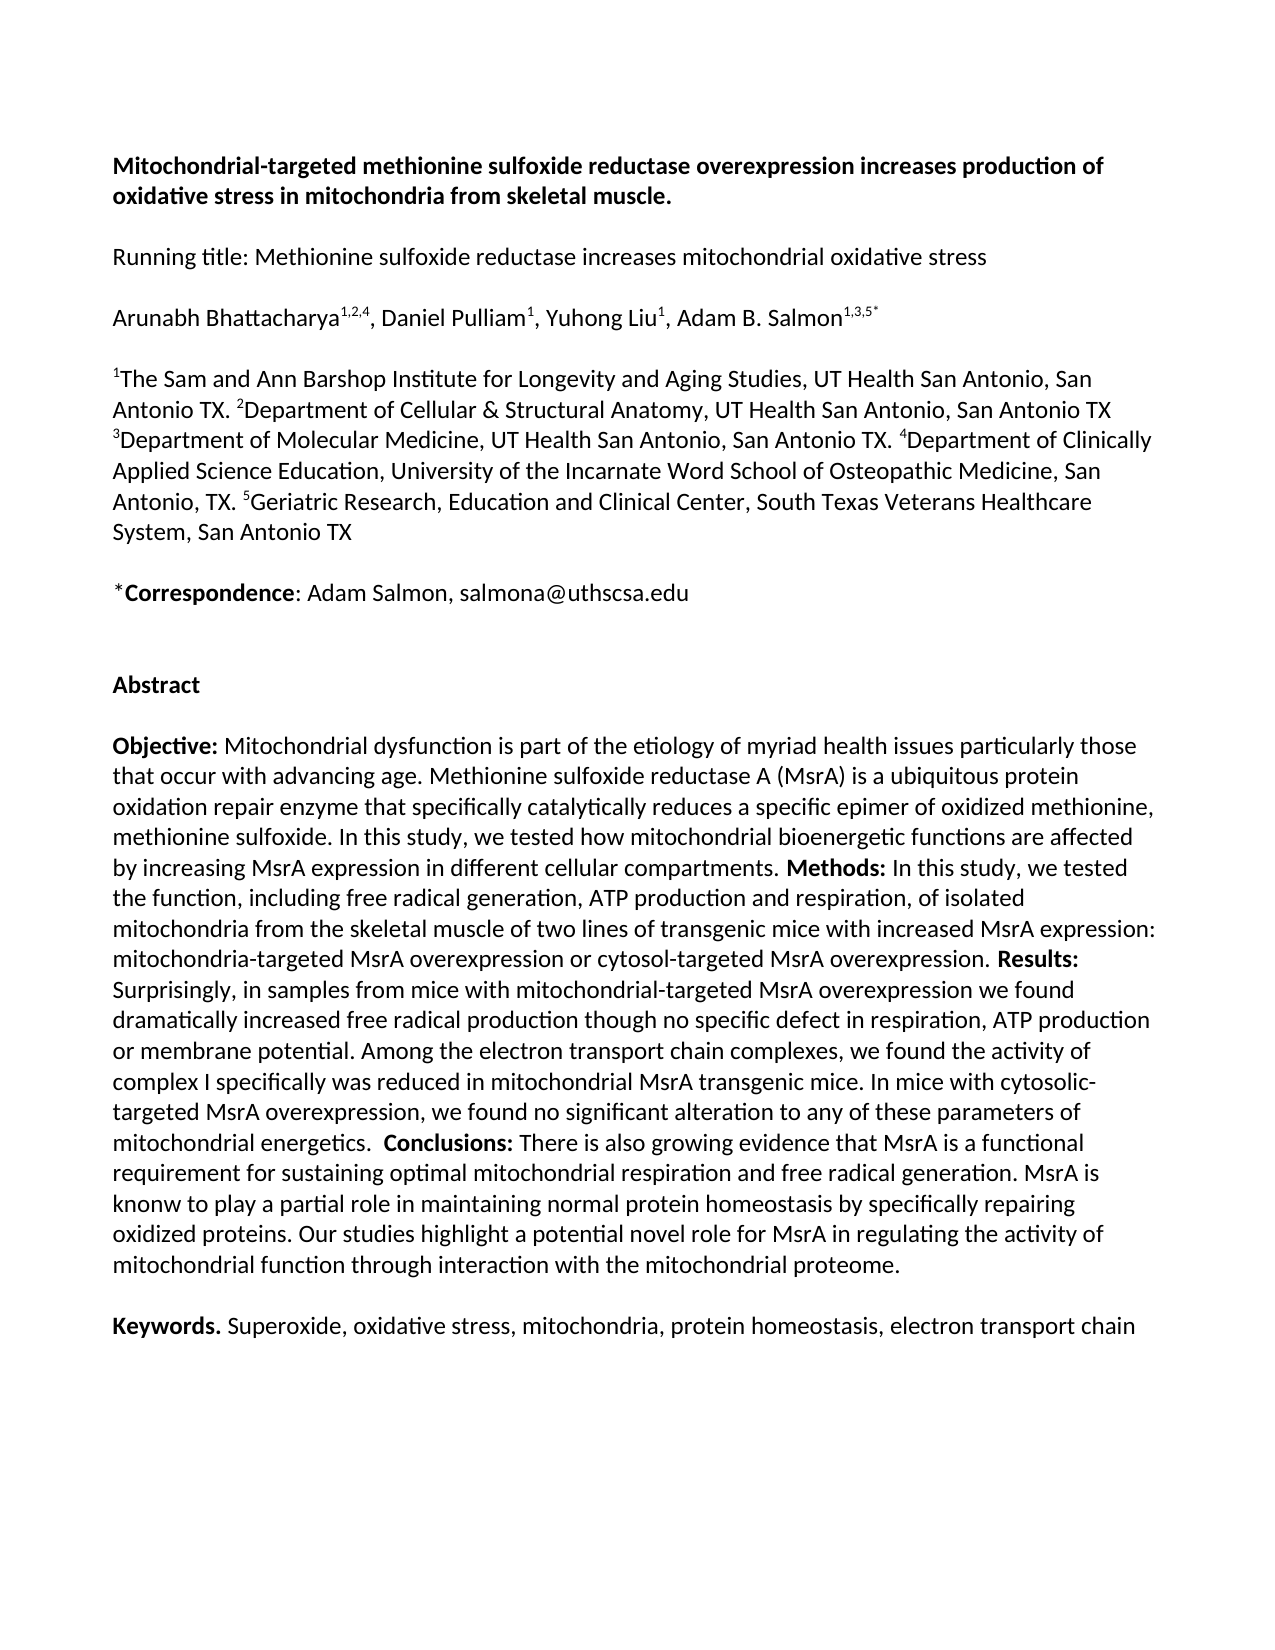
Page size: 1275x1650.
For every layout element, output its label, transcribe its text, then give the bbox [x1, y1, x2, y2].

text Arunabh Bhattacharya1,2,4, Daniel Pulliam1, Yuhong Liu1, Adam B. Salmon1,3,5* [112, 303, 1162, 333]
text Keywords. Superoxide, oxidative stress, mitochondria, protein homeostasis, electron transport chain [112, 1310, 1162, 1340]
text *Correspondence: Adam Salmon, salmona@uthscsa.edu [112, 577, 1162, 608]
text Mitochondrial-targeted methionine sulfoxide reductase overexpression increases production of oxidative stress in mitochondria from skeletal muscle. [112, 150, 1162, 211]
list 3Department of Molecular Medicine, UT Health San Antonio, San Antonio TX. 4Department of Clinically Applied Science Education, University of the Incarnate Word School of Osteopathic Medicine, San Antonio, TX. 5Geriatric Research, Education and Clinical Center, South Texas Veterans Healthcare System, San Antonio TX [112, 425, 1162, 547]
list 1The Sam and Ann Barshop Institute for Longevity and Aging Studies, UT Health San Antonio, San Antonio TX. 2Department of Cellular & Structural Anatomy, UT Health San Antonio, San Antonio TX [112, 364, 1162, 425]
text Abstract [112, 669, 1162, 699]
text Running title: Methionine sulfoxide reductase increases mitochondrial oxidative stress [112, 242, 1162, 272]
text Objective: Mitochondrial dysfunction is part of the etiology of myriad health issues particularly those that occur with advancing age. Methionine sulfoxide reductase A (MsrA) is a ubiquitous protein oxidation repair enzyme that specifically catalytically reduces a specific epimer of oxidized methionine, methionine sulfoxide. In this study, we tested how mitochondrial bioenergetic functions are affected by increasing MsrA expression in different cellular compartments. Methods: In this study, we tested the function, including free radical generation, ATP production and respiration, of isolated mitochondria from the skeletal muscle of two lines of transgenic mice with increased MsrA expression: mitochondria-targeted MsrA overexpression or cytosol-targeted MsrA overexpression. Results: Surprisingly, in samples from mice with mitochondrial-targeted MsrA overexpression we found dramatically increased free radical production though no specific defect in respiration, ATP production or membrane potential. Among the electron transport chain complexes, we found the activity of complex I specifically was reduced in mitochondrial MsrA transgenic mice. In mice with cytosolic-targeted MsrA overexpression, we found no significant alteration to any of these parameters of mitochondrial energetics. Conclusions: There is also growing evidence that MsrA is a functional requirement for sustaining optimal mitochondrial respiration and free radical generation. MsrA is knonw to play a partial role in maintaining normal protein homeostasis by specifically repairing oxidized proteins. Our studies highlight a potential novel role for MsrA in regulating the activity of mitochondrial function through interaction with the mitochondrial proteome. [112, 730, 1162, 1279]
